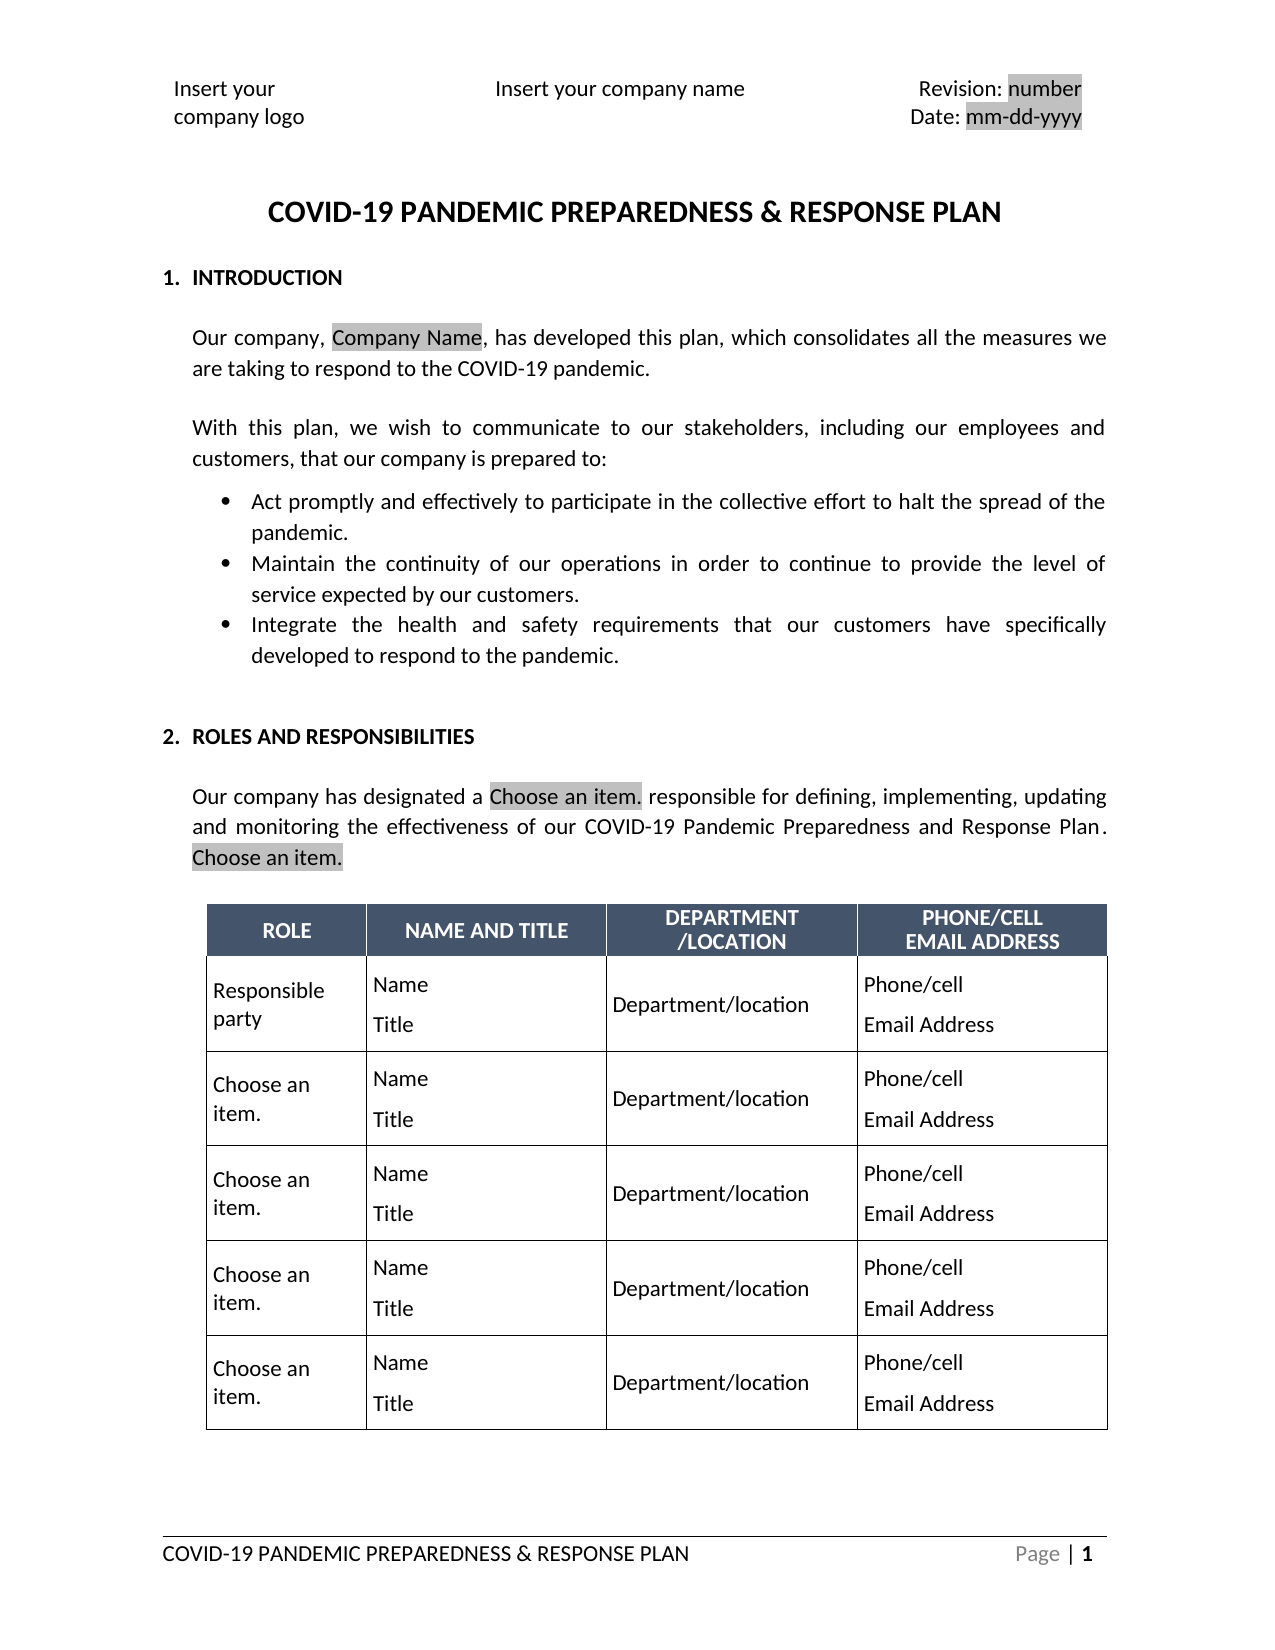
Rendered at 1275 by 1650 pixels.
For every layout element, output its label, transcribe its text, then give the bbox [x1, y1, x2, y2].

table_cell Responsible party [207, 957, 366, 1051]
table_cell [858, 1241, 1107, 1334]
table_cell [367, 1146, 606, 1240]
table_cell [858, 1146, 1107, 1240]
table_cell [858, 1336, 1107, 1429]
table_cell [858, 1052, 1107, 1145]
text Our company has designated a responsible for defining, implementing, updating and monitoring the effectiveness of our COVID-19 Pandemic Preparedness and Response Plan. [192, 782, 1107, 871]
table_cell [367, 1336, 606, 1429]
text With this plan, we wish to communicate to our stakeholders, including our employees and customers, that our company is prepared to: [192, 413, 1107, 472]
table_cell [367, 1052, 606, 1145]
table_cell [858, 957, 1107, 1051]
table_cell [367, 957, 606, 1051]
table_header ROLE [207, 904, 366, 956]
list Integrate the health and safety requirements that our customers have specifically developed to respond to the pandemic. [222, 610, 1107, 669]
list Act promptly and effectively to participate in the collective effort to halt the spread of the pandemic. [222, 487, 1107, 546]
table_header DEPARTMENT /LOCATION [607, 904, 857, 956]
table_header PHONE/CELL EMAIL ADDRESS [858, 904, 1107, 956]
list ROLES AND RESPONSIBILITIES [162, 722, 1107, 750]
list Maintain the continuity of our operations in order to continue to provide the level of service expected by our customers. [222, 549, 1107, 608]
text COVID-19 PANDEMIC PREPAREDNESS & RESPONSE PLAN [162, 192, 1107, 230]
list INTRODUCTION [162, 263, 1107, 291]
table_header NAME AND TITLE [367, 904, 606, 956]
table_cell [367, 1241, 606, 1334]
text Our company,, has developed this plan, which consolidates all the measures we are taking to respond to the COVID-19 pandemic. [192, 323, 1107, 382]
